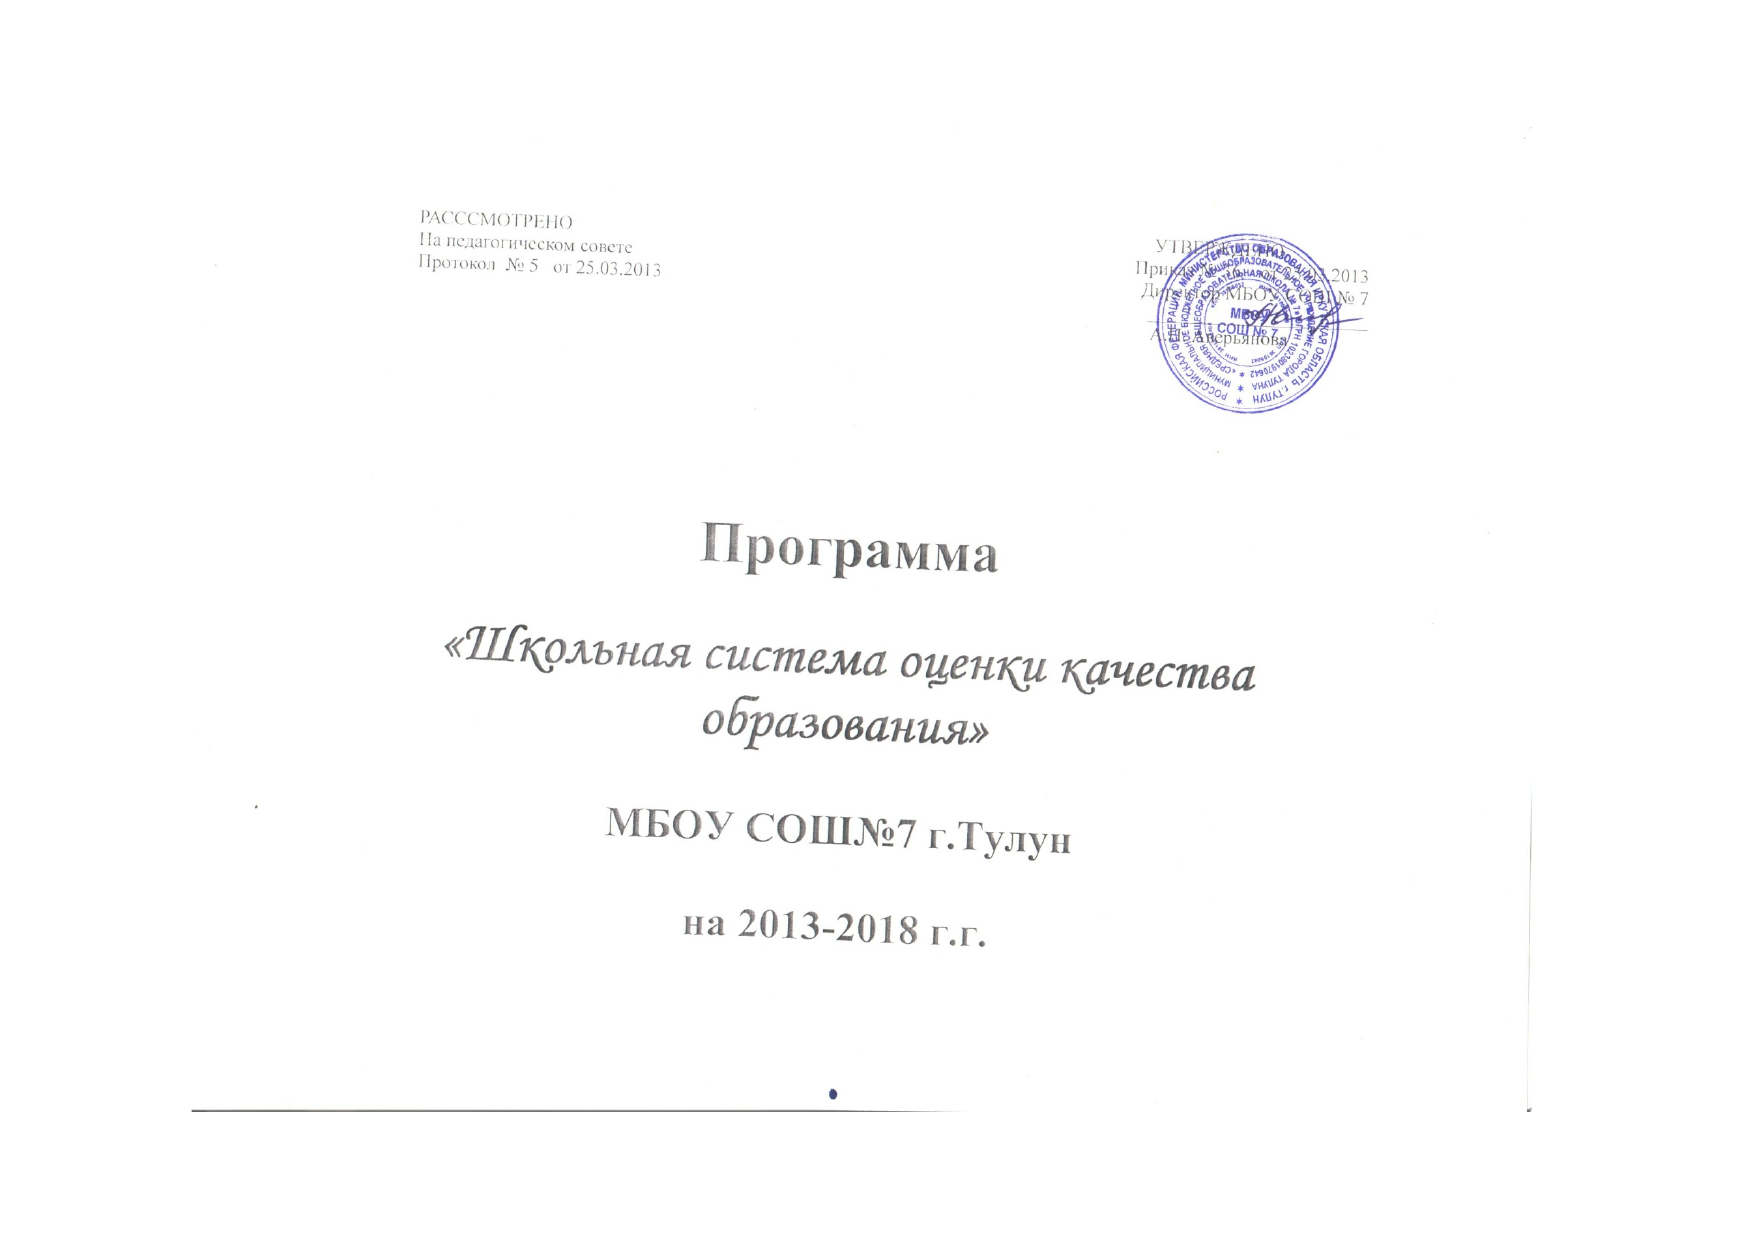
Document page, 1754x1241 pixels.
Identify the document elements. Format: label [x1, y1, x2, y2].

picture [187, 127, 1538, 1112]
